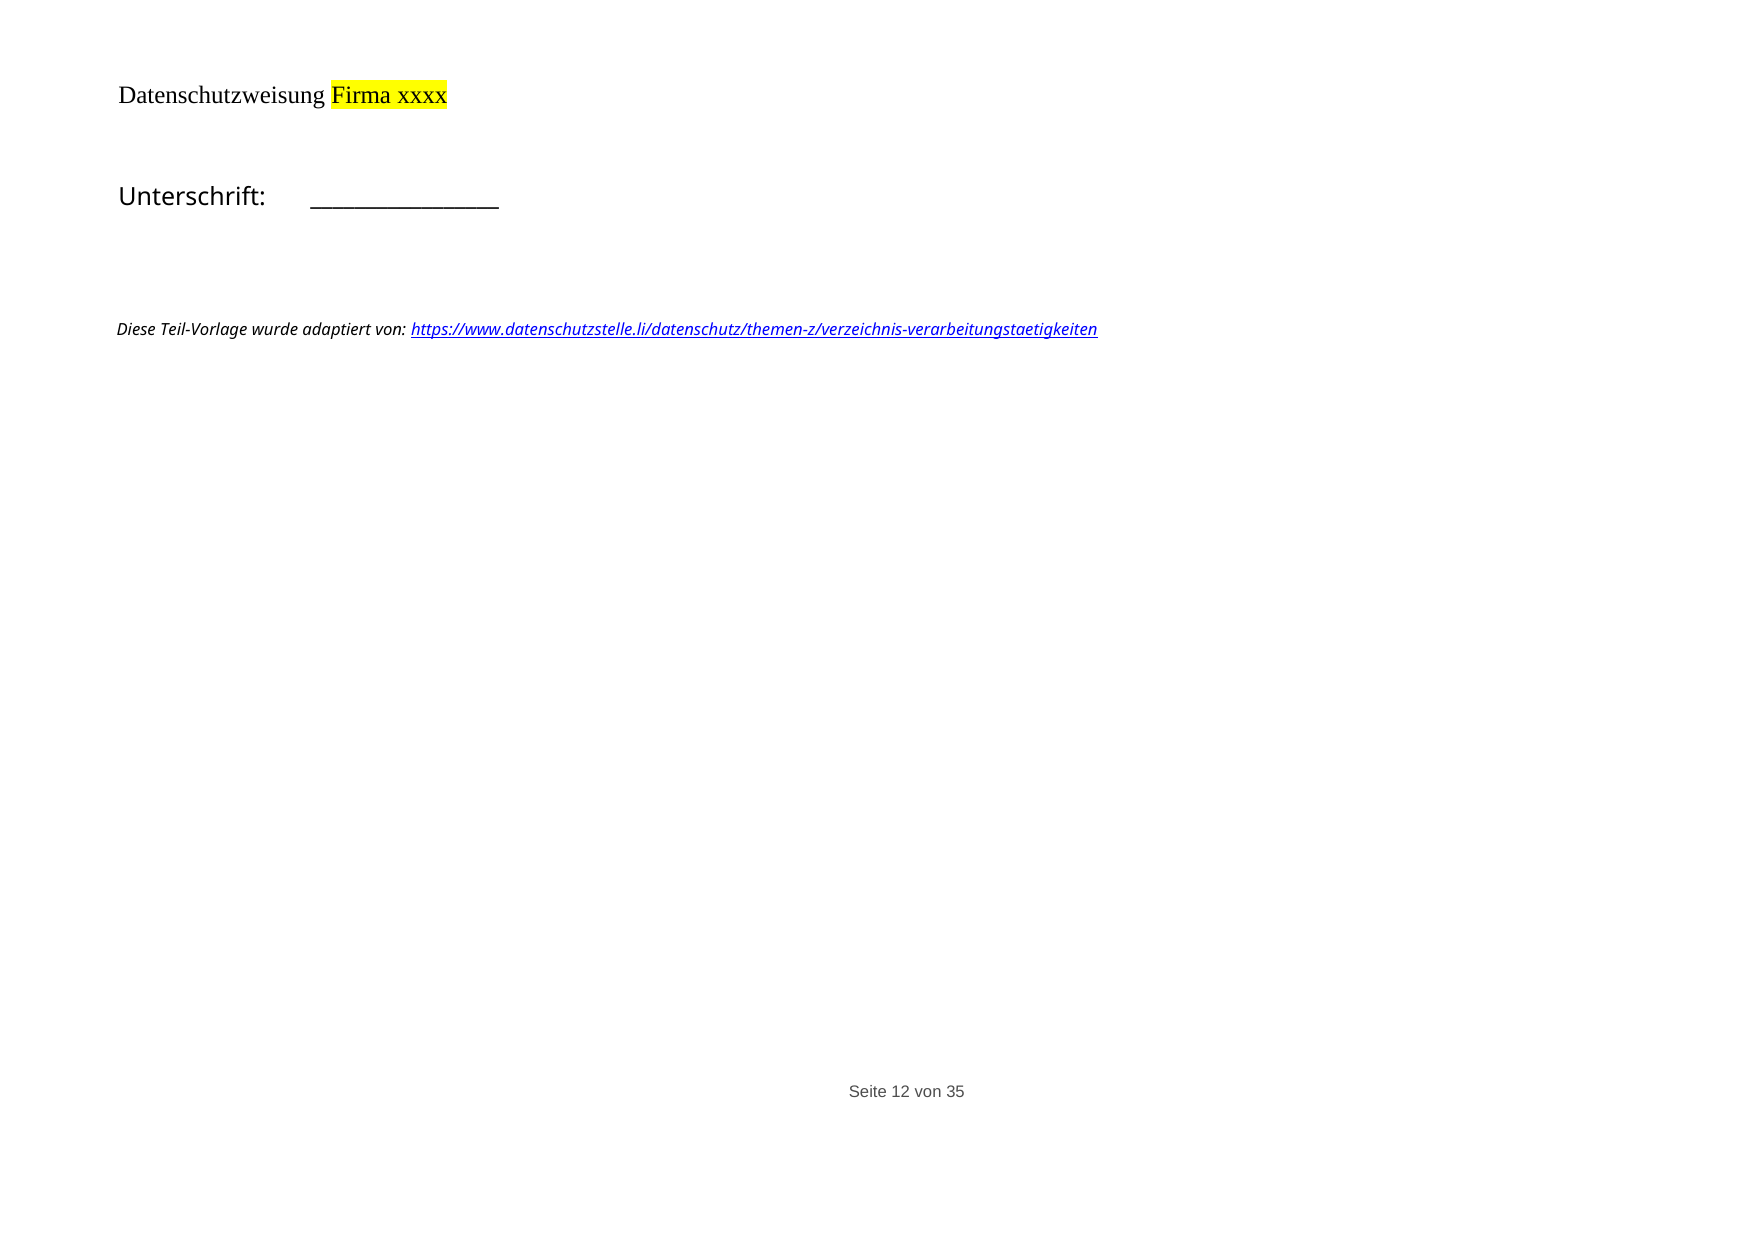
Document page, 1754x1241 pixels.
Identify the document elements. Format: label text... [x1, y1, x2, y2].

text Diese Teil-Vorlage wurde adaptiert von: https://www.datenschutzstelle.li/datenschutz/themen-z/verzeichnis-verarbeitungstaetigkeiten [116, 318, 1695, 341]
text Unterschrift: _________________ [118, 179, 1695, 213]
